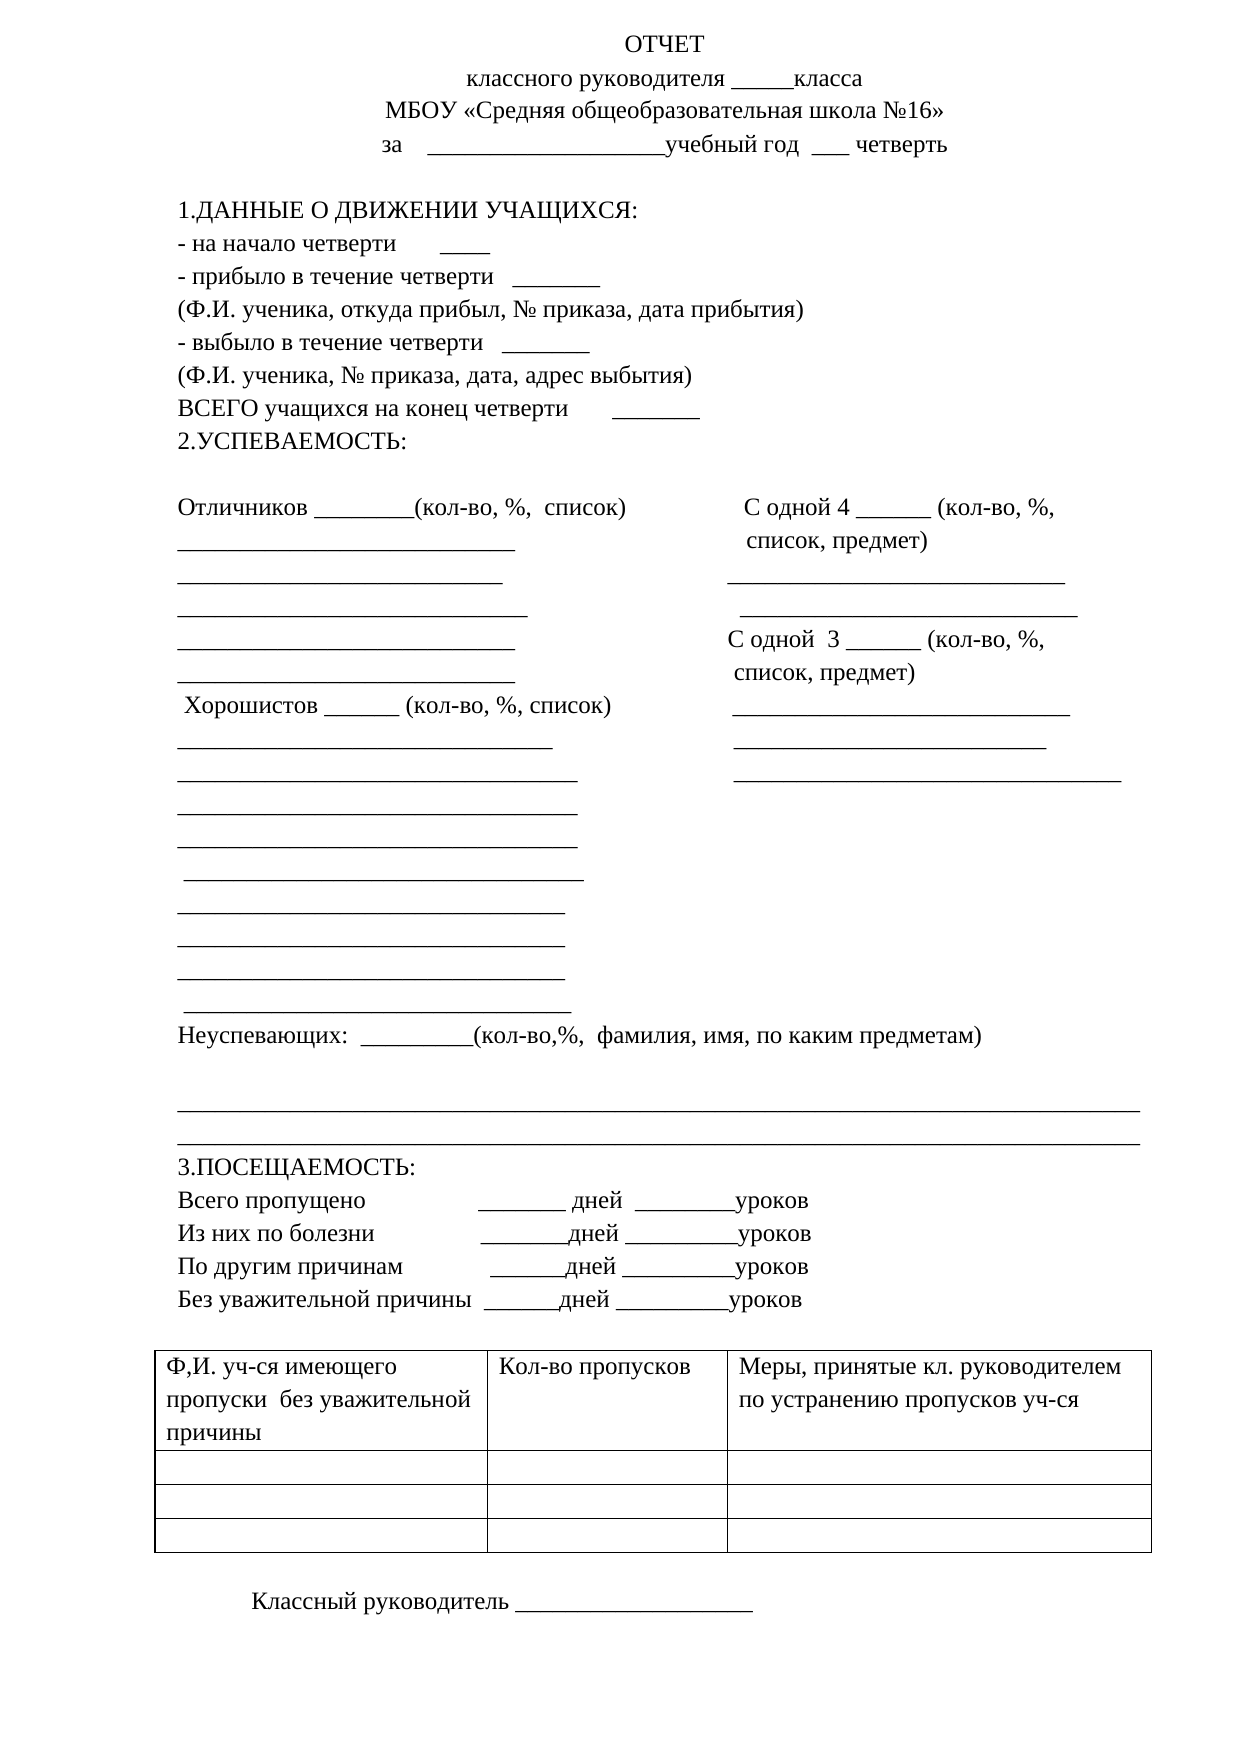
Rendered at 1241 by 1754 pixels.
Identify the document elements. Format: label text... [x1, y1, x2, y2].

table_cell [156, 1451, 487, 1484]
text _______________________________ [177, 921, 1152, 950]
text Классный руководитель ___________________ [177, 1586, 1152, 1615]
text (Ф.И. ученика, откуда прибыл, № приказа, дата прибытия) [177, 294, 1152, 322]
table_header Ф,И. уч-ся имеющего пропуски без уважительной причины [156, 1351, 487, 1450]
table_header Меры, принятые кл. руководителем по устранению пропусков уч-ся [728, 1351, 1151, 1450]
text 2.УСПЕВАЕМОСТЬ: [177, 426, 1152, 454]
text ______________________________ _________________________ [177, 723, 1152, 752]
text ОТЧЕТ [177, 29, 1152, 58]
text - выбыло в течение четверти _______ [177, 327, 1152, 356]
text _______________________________ [177, 888, 1152, 917]
text за ___________________учебный год ___ четверть [177, 129, 1152, 157]
table_cell [488, 1519, 727, 1552]
text 3.ПОСЕЩАЕМОСТЬ: [177, 1152, 1152, 1181]
text Хорошистов ______ (кол-во, %, список) ___________________________ [177, 690, 1152, 719]
text Отличников ________(кол-во, %, список) С одной 4 ______ (кол-во, %, [177, 492, 1152, 521]
text __________________________________________________________________________________________________________________________________________________________ [177, 1086, 1152, 1148]
text _______________________________ [177, 987, 1152, 1016]
text ___________________________ С одной 3 ______ (кол-во, %, [177, 624, 1152, 653]
text МБОУ «Средняя общеобразовательная школа №16» [177, 96, 1152, 124]
text - на начало четверти ____ [177, 228, 1152, 256]
text ________________________________ _______________________________ [177, 756, 1152, 785]
text - прибыло в течение четверти _______ [177, 261, 1152, 289]
text ___________________________ список, предмет) [177, 657, 1152, 686]
text ________________________________ [177, 822, 1152, 851]
table_cell [488, 1451, 727, 1484]
text _______________________________ [177, 954, 1152, 983]
table_cell [156, 1519, 487, 1552]
table_cell [728, 1451, 1151, 1484]
table_cell [156, 1485, 487, 1518]
text Из них по болезни _______дней _________уроков [177, 1218, 1152, 1247]
text ____________________________ ___________________________ [177, 591, 1152, 620]
text ________________________________ [177, 789, 1152, 818]
text классного руководителя _____класса [177, 63, 1152, 91]
text ___________________________ список, предмет) [177, 525, 1152, 554]
text ВСЕГО учащихся на конец четверти _______ [177, 393, 1152, 422]
text Всего пропущено _______ дней ________уроков [177, 1185, 1152, 1214]
text __________________________ ___________________________ [177, 558, 1152, 587]
text Неуспевающих: _________(кол-во,%, фамилия, имя, по каким предметам) [177, 1020, 1152, 1049]
text По другим причинам ______дней _________уроков [177, 1251, 1152, 1280]
table_cell [728, 1485, 1151, 1518]
text ________________________________ [177, 855, 1152, 884]
text (Ф.И. ученика, № приказа, дата, адрес выбытия) [177, 360, 1152, 388]
table_cell [488, 1485, 727, 1518]
table_cell [728, 1519, 1151, 1552]
table_header Кол-во пропусков [488, 1351, 727, 1450]
text Без уважительной причины ______дней _________уроков [177, 1284, 1152, 1313]
text 1.ДАННЫЕ О ДВИЖЕНИИ УЧАЩИХСЯ: [177, 195, 1152, 223]
